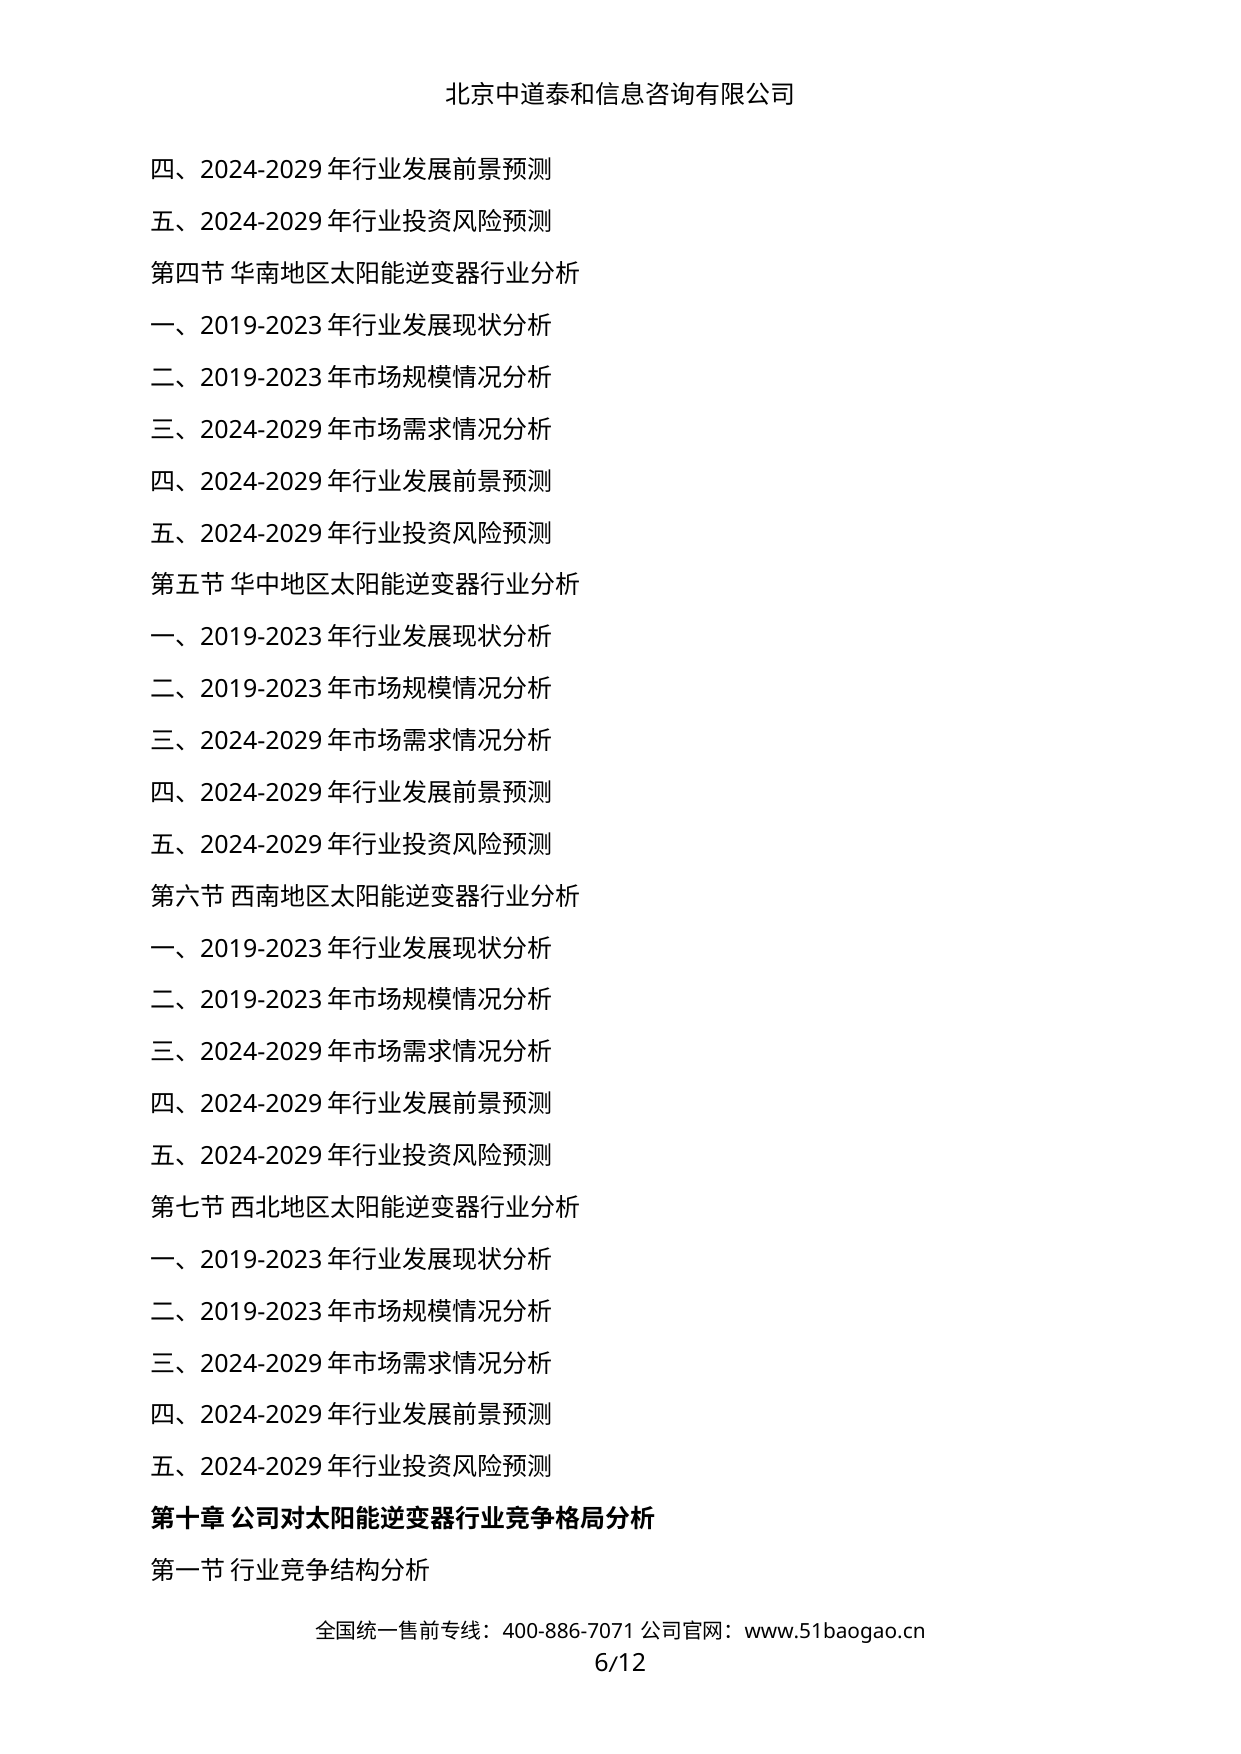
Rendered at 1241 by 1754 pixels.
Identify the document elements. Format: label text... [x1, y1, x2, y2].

text 第十章 公司对太阳能逆变器行业竞争格局分析 [150, 1499, 1090, 1535]
text 三、2024-2029年市场需求情况分析 [150, 1343, 1090, 1379]
text 三、2024-2029年市场需求情况分析 [150, 721, 1090, 757]
text 一、2019-2023年行业发展现状分析 [150, 617, 1090, 653]
text 五、2024-2029年行业投资风险预测 [150, 1136, 1090, 1172]
text 四、2024-2029年行业发展前景预测 [150, 772, 1090, 809]
text 五、2024-2029年行业投资风险预测 [150, 513, 1090, 549]
text 四、2024-2029年行业发展前景预测 [150, 150, 1090, 186]
text 第七节 西北地区太阳能逆变器行业分析 [150, 1187, 1090, 1224]
text 四、2024-2029年行业发展前景预测 [150, 1084, 1090, 1120]
text 二、2019-2023年市场规模情况分析 [150, 980, 1090, 1016]
text 第六节 西南地区太阳能逆变器行业分析 [150, 876, 1090, 912]
text 第五节 华中地区太阳能逆变器行业分析 [150, 565, 1090, 601]
text 二、2019-2023年市场规模情况分析 [150, 357, 1090, 394]
text 二、2019-2023年市场规模情况分析 [150, 669, 1090, 705]
text 四、2024-2029年行业发展前景预测 [150, 461, 1090, 497]
text 五、2024-2029年行业投资风险预测 [150, 202, 1090, 238]
text 第四节 华南地区太阳能逆变器行业分析 [150, 254, 1090, 290]
text 三、2024-2029年市场需求情况分析 [150, 409, 1090, 446]
text 五、2024-2029年行业投资风险预测 [150, 824, 1090, 861]
text 五、2024-2029年行业投资风险预测 [150, 1447, 1090, 1483]
text 一、2019-2023年行业发展现状分析 [150, 1239, 1090, 1276]
text 一、2019-2023年行业发展现状分析 [150, 306, 1090, 342]
text 二、2019-2023年市场规模情况分析 [150, 1291, 1090, 1327]
text 一、2019-2023年行业发展现状分析 [150, 928, 1090, 964]
text 四、2024-2029年行业发展前景预测 [150, 1395, 1090, 1431]
text 三、2024-2029年市场需求情况分析 [150, 1032, 1090, 1068]
text 第一节 行业竞争结构分析 [150, 1551, 1090, 1587]
